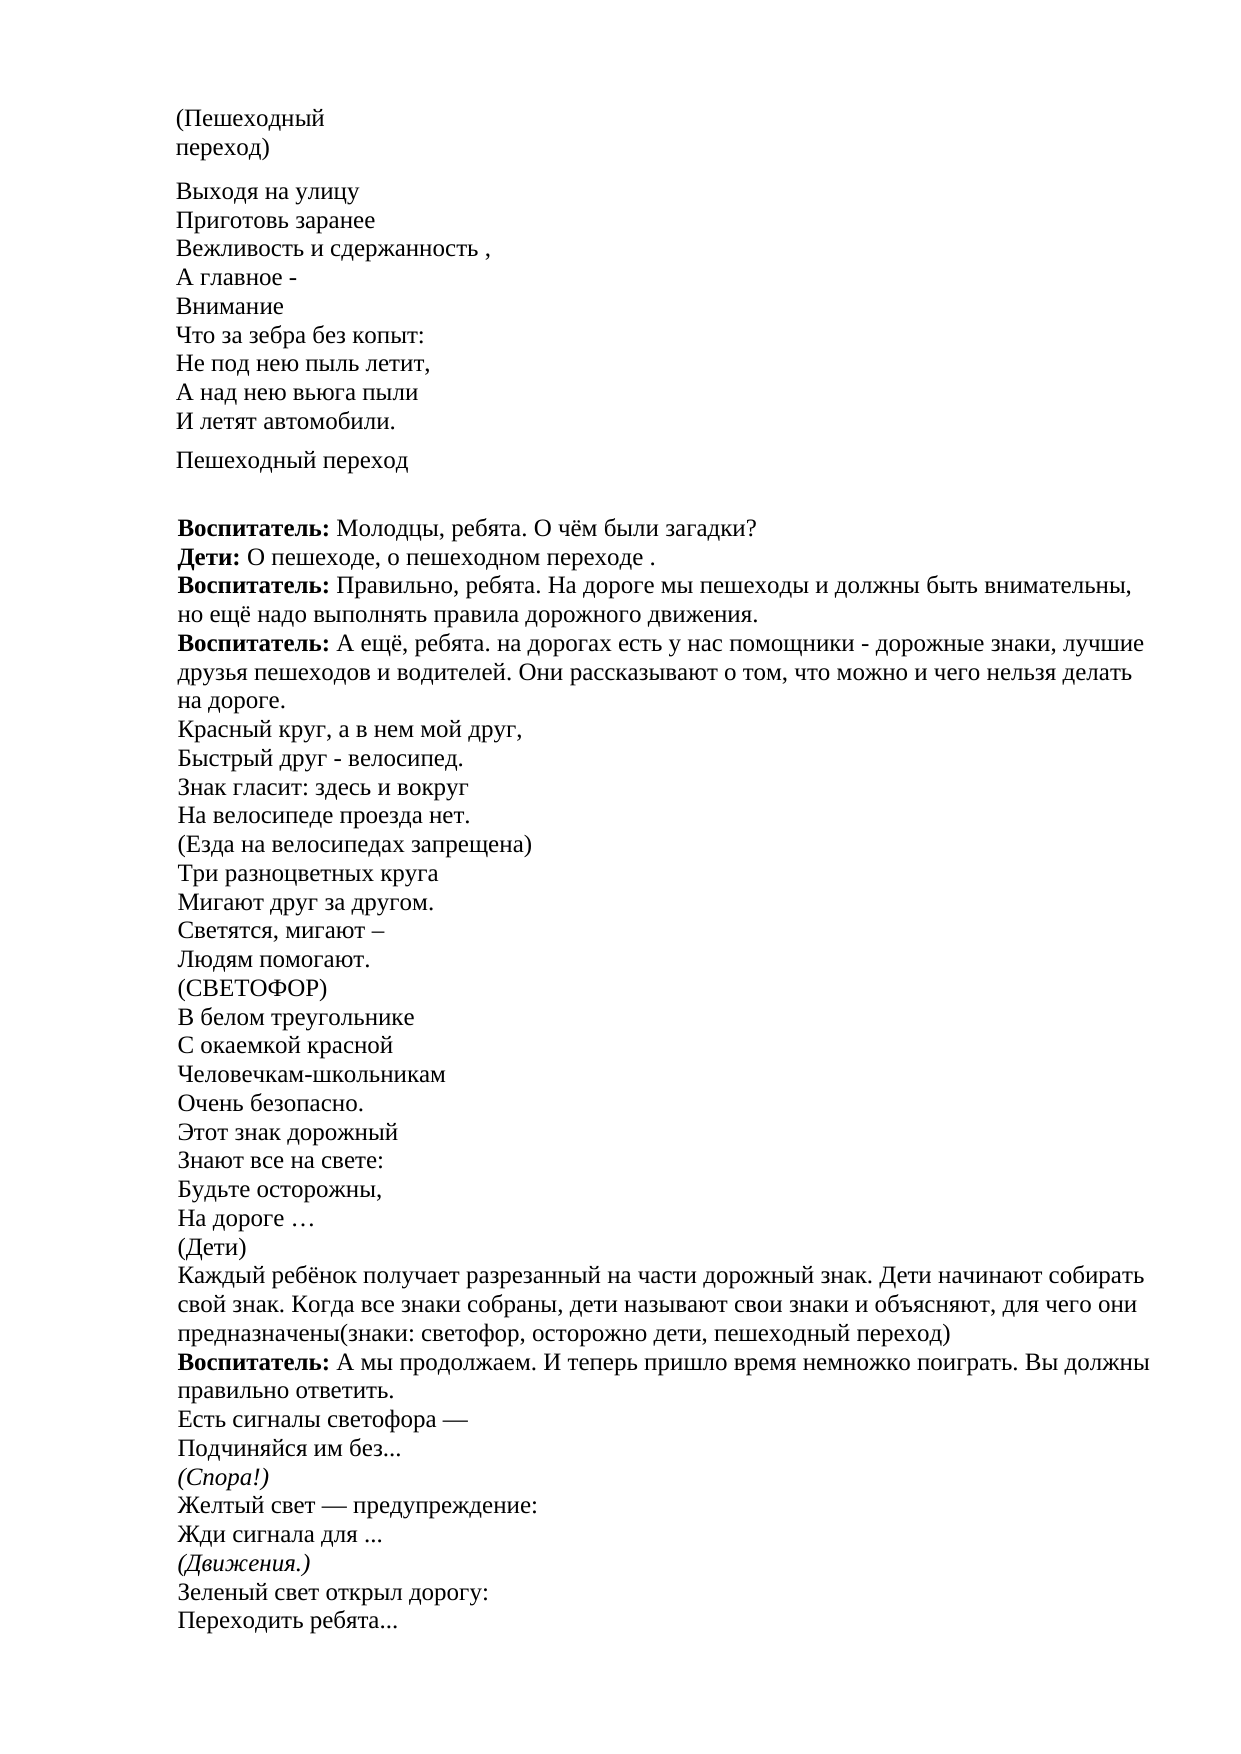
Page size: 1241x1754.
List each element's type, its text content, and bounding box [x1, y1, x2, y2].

text Красный круг, а в нем мой друг, Быстрый друг - велосипед. Знак гласит: здесь и вокруг На велосипеде проезда нет. [177, 714, 1152, 829]
text Дети: О пешеходе, о пешеходном переходе . [177, 542, 1152, 571]
text Переходить ребята... [177, 1606, 1152, 1634]
text Желтый свет — предупреждение: [177, 1491, 1152, 1519]
text (Движения.) [177, 1548, 1152, 1577]
text Зеленый свет открыл дорогу: [177, 1577, 1152, 1606]
text Воспитатель: Правильно, ребята. На дороге мы пешеходы и должны быть внимательны, но ещё надо выполнять правила дорожного движения. [177, 571, 1152, 628]
text В белом треугольнике С окаемкой красной Человечкам-школьникам Очень безопасно. Этот знак дорожный Знают все на свете: Будьте осторожны, На дороге … (Дети) [177, 1002, 1152, 1261]
text (Езда на велосипедах запрещена) [177, 829, 1152, 858]
text Каждый ребёнок получает разрезанный на части дорожный знак. Дети начинают собирать свой знак. Когда все знаки собраны, дети называют свои знаки и объясняют, для чего они предназначены(знаки: светофор, осторожно дети, пешеходный переход) [177, 1261, 1152, 1347]
table_cell (Пешеходный переход) [176, 89, 691, 176]
table_cell Выходя на улицу Приготовь заранее Вежливость и сдержанность , А главное - [176, 176, 691, 291]
text Подчиняйся им без... [177, 1433, 1152, 1462]
text (Спора!) [177, 1462, 1152, 1491]
text Есть сигналы светофора — [177, 1404, 1152, 1433]
text Воспитатель: Молодцы, ребята. О чём были загадки? [177, 513, 1152, 542]
text Воспитатель: А ещё, ребята. на дорогах есть у нас помощники - дорожные знаки, лучшие друзья пешеходов и водителей. Они рассказывают о том, что можно и чего нельзя делать на дороге. [177, 628, 1152, 714]
table_cell Внимание [176, 291, 691, 484]
text Три разноцветных круга Мигают друг за другом. Светятся, мигают – Людям помогают. (СВЕТОФОР) [177, 858, 1152, 1002]
text Жди сигнала для ... [177, 1519, 1152, 1548]
text Воспитатель: А мы продолжаем. И теперь пришло время немножко поиграть. Вы должны правильно ответить. [177, 1347, 1152, 1404]
